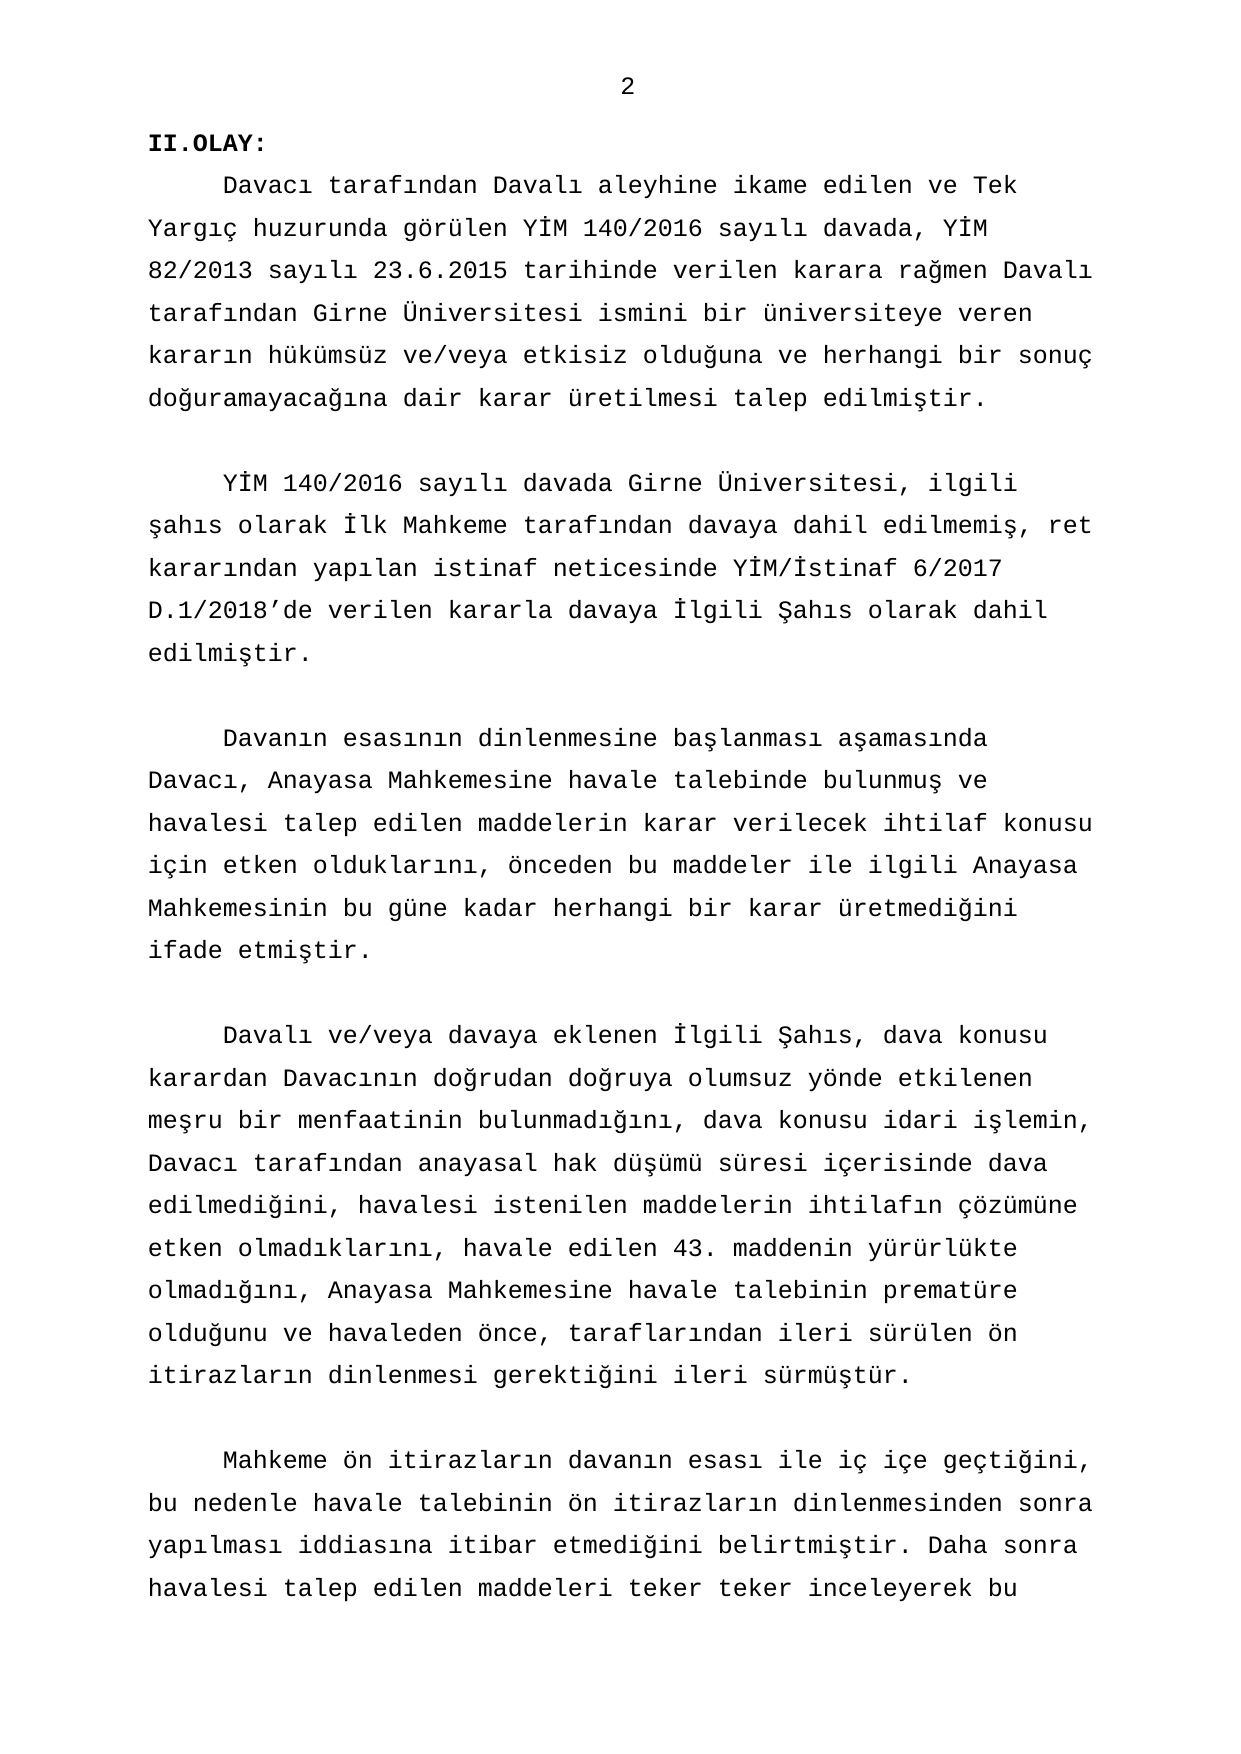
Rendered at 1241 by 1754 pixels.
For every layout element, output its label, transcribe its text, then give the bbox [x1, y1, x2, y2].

text II.OLAY: [148, 130, 1107, 159]
text YİM 140/2016 sayılı davada Girne Üniversitesi, ilgili şahıs olarak İlk Mahkeme tarafından davaya dahil edilmemiş, ret kararından yapılan istinaf neticesinde YİM/İstinaf 6/2017 D.1/2018’de verilen kararla davaya İlgili Şahıs olarak dahil edilmiştir. [148, 470, 1107, 669]
text Davalı ve/veya davaya eklenen İlgili Şahıs, dava konusu karardan Davacının doğrudan doğruya olumsuz yönde etkilenen meşru bir menfaatinin bulunmadığını, dava konusu idari işlemin, Davacı tarafından anayasal hak düşümü süresi içerisinde dava edilmediğini, havalesi istenilen maddelerin ihtilafın çözümüne etken olmadıklarını, havale edilen 43. maddenin yürürlükte olmadığını, Anayasa Mahkemesine havale talebinin prematüre olduğunu ve havaleden önce, taraflarından ileri sürülen ön itirazların dinlenmesi gerektiğini ileri sürmüştür. [148, 1023, 1107, 1391]
text Davacı tarafından Davalı aleyhine ikame edilen ve Tek Yargıç huzurunda görülen YİM 140/2016 sayılı davada, YİM 82/2013 sayılı 23.6.2015 tarihinde verilen karara rağmen Davalı tarafından Girne Üniversitesi ismini bir üniversiteye veren kararın hükümsüz ve/veya etkisiz olduğuna ve herhangi bir sonuç doğuramayacağına dair karar üretilmesi talep edilmiştir. [148, 173, 1107, 414]
text Davanın esasının dinlenmesine başlanması aşamasında Davacı, Anayasa Mahkemesine havale talebinde bulunmuş ve havalesi talep edilen maddelerin karar verilecek ihtilaf konusu için etken olduklarını, önceden bu maddeler ile ilgili Anayasa Mahkemesinin bu güne kadar herhangi bir karar üretmediğini ifade etmiştir. [148, 725, 1107, 966]
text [148, 1448, 1107, 1604]
